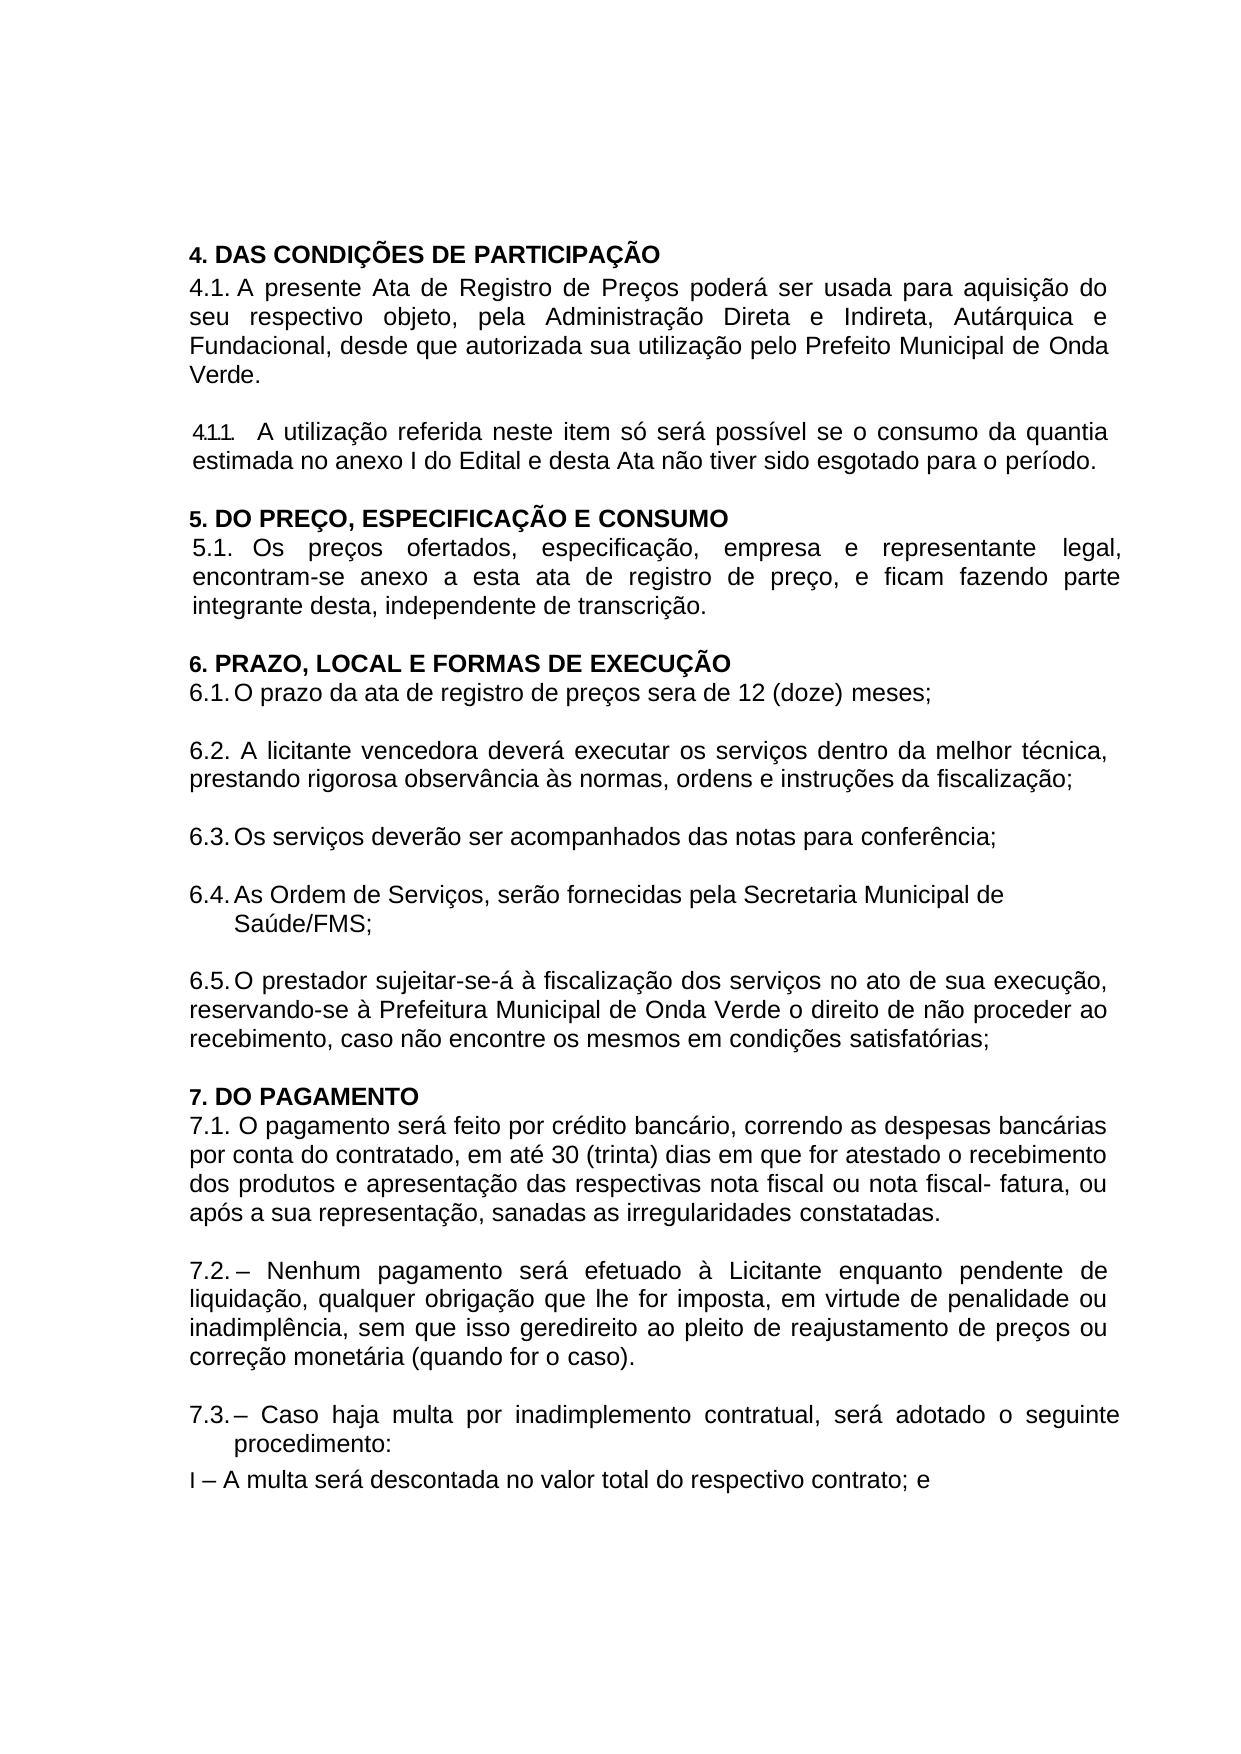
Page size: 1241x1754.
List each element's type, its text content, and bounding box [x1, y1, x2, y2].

list – Caso haja multa por inadimplemento contratual, será adotado o seguinte procedimento: [189, 1400, 1122, 1458]
subtitle PRAZO, LOCAL E FORMAS DE EXECUÇÃO [189, 649, 1122, 677]
subtitle DAS CONDIÇÕES DE PARTICIPAÇÃO [189, 240, 1122, 268]
list O pagamento será feito por crédito bancário, correndo as despesas bancárias por conta do contratado, em até 30 (trinta) dias em que for atestado o recebimento dos produtos e apresentação das respectivas nota fiscal ou nota fiscal- fatura, ou após a sua representação, sanadas as irregularidades constatadas. [189, 1111, 1109, 1226]
list – Nenhum pagamento será efetuado à Licitante enquanto pendente de liquidação, qualquer obrigação que lhe for imposta, em virtude de penalidade ou inadimplência, sem que isso geredireito ao pleito de reajustamento de preços ou correção monetária (quando for o caso). [189, 1256, 1109, 1371]
list Os serviços deverão ser acompanhados das notas para conferência; [189, 822, 1122, 851]
subtitle DO PREÇO, ESPECIFICAÇÃO E CONSUMO [189, 504, 1122, 533]
list As Ordem de Serviços, serão fornecidas pela Secretaria Municipal de Saúde/FMS; [189, 880, 1122, 937]
list A licitante vencedora deverá executar os serviços dentro da melhor técnica, prestando rigorosa observância às normas, ordens e instruções da fiscalização; [189, 736, 1109, 793]
list O prestador sujeitar-se-á à fiscalização dos serviços no ato de sua execução, reservando-se à Prefeitura Municipal de Onda Verde o direito de não proceder ao recebimento, caso não encontre os mesmos em condições satisfatórias; [189, 966, 1109, 1052]
list A presente Ata de Registro de Preços poderá ser usada para aquisição do seu respectivo objeto, pela Administração Direta e Indireta, Autárquica e Fundacional, desde que autorizada sua utilização pelo Prefeito Municipal de Onda Verde. [189, 273, 1108, 388]
list Os preços ofertados, especificação, empresa e representante legal, encontram-se anexo a esta ata de registro de preço, e ficam fazendo parte integrante desta, independente de transcrição. [192, 533, 1122, 619]
list A utilização referida neste item só será possível se o consumo da quantia estimada no anexo I do Edital e desta Ata não tiver sido esgotado para o período. [192, 417, 1109, 475]
list O prazo da ata de registro de preços sera de 12 (doze) meses; [189, 678, 1122, 707]
subtitle DO PAGAMENTO [189, 1082, 1122, 1111]
list – A multa será descontada no valor total do respectivo contrato; e [189, 1465, 1122, 1494]
